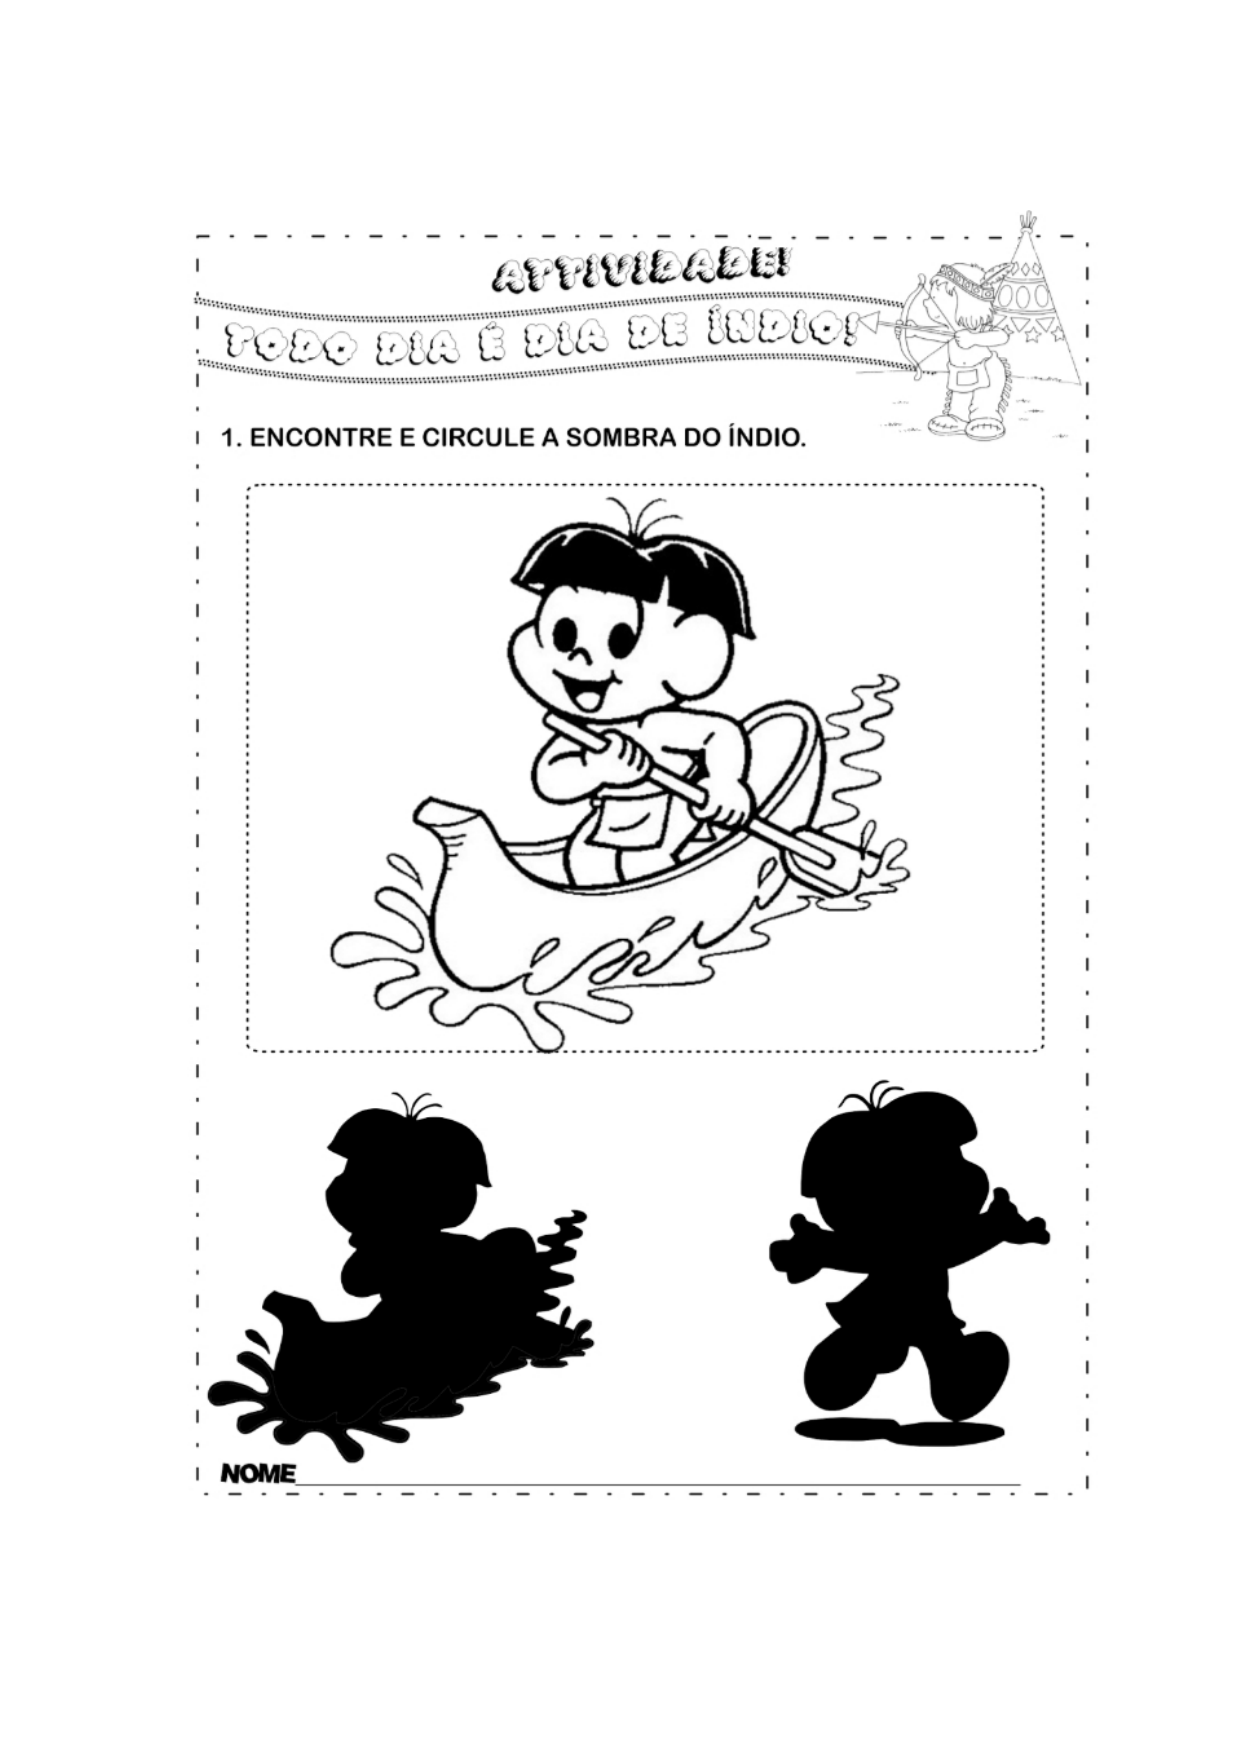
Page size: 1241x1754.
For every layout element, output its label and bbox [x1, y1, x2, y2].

picture [177, 210, 1108, 1500]
